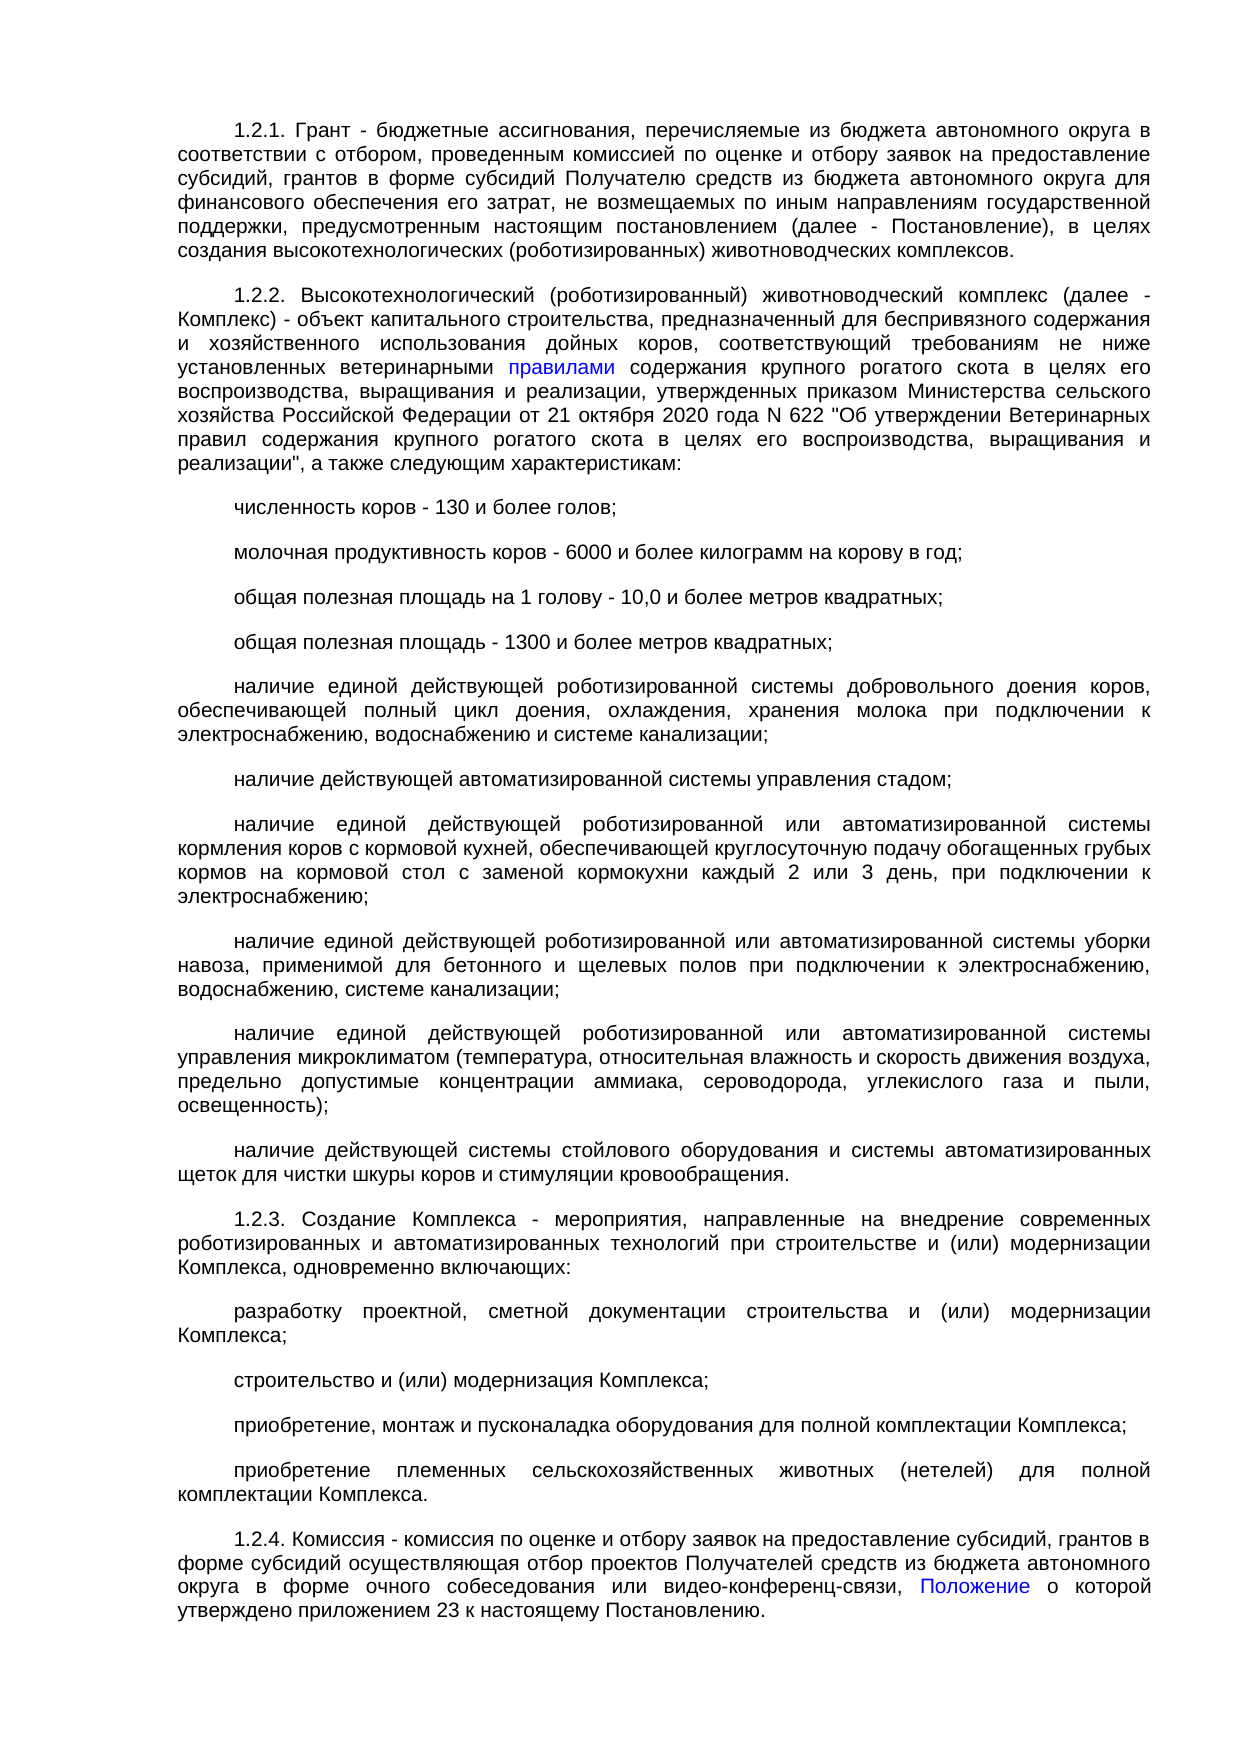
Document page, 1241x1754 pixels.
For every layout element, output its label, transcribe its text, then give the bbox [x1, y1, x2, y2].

text общая полезная площадь - 1300 и более метров квадратных; [177, 629, 1152, 653]
text наличие единой действующей роботизированной или автоматизированной системы уборки навоза, применимой для бетонного и щелевых полов при подключении к электроснабжению, водоснабжению, системе канализации; [177, 928, 1152, 1000]
text молочная продуктивность коров - 6000 и более килограмм на корову в год; [177, 540, 1152, 564]
text 1.2.4. Комиссия - комиссия по оценке и отбору заявок на предоставление субсидий, грантов в форме субсидий осуществляющая отбор проектов Получателей средств из бюджета автономного округа в форме очного собеседования или видео-конференц-связи, Положение о которой утверждено приложением 23 к настоящему Постановлению. [177, 1526, 1152, 1622]
text общая полезная площадь на 1 голову - 10,0 и более метров квадратных; [177, 585, 1152, 609]
text наличие единой действующей роботизированной системы добровольного доения коров, обеспечивающей полный цикл доения, охлаждения, хранения молока при подключении к электроснабжению, водоснабжению и системе канализации; [177, 674, 1152, 746]
text численность коров - 130 и более голов; [177, 495, 1152, 519]
text наличие единой действующей роботизированной или автоматизированной системы кормления коров с кормовой кухней, обеспечивающей круглосуточную подачу обогащенных грубых кормов на кормовой стол с заменой кормокухни каждый 2 или 3 день, при подключении к электроснабжению; [177, 812, 1152, 908]
text 1.2.2. Высокотехнологический (роботизированный) животноводческий комплекс (далее - Комплекс) - объект капитального строительства, предназначенный для беспривязного содержания и хозяйственного использования дойных коров, соответствующий требованиям не ниже установленных ветеринарными правилами содержания крупного рогатого скота в целях его воспроизводства, выращивания и реализации, утвержденных приказом Министерства сельского хозяйства Российской Федерации от 21 октября 2020 года N 622 "Об утверждении Ветеринарных правил содержания крупного рогатого скота в целях его воспроизводства, выращивания и реализации", а также следующим характеристикам: [177, 283, 1152, 474]
text приобретение, монтаж и пусконаладка оборудования для полной комплектации Комплекса; [177, 1413, 1152, 1437]
text разработку проектной, сметной документации строительства и (или) модернизации Комплекса; [177, 1299, 1152, 1347]
text строительство и (или) модернизация Комплекса; [177, 1368, 1152, 1392]
text наличие действующей автоматизированной системы управления стадом; [177, 767, 1152, 791]
text 1.2.3. Создание Комплекса - мероприятия, направленные на внедрение современных роботизированных и автоматизированных технологий при строительстве и (или) модернизации Комплекса, одновременно включающих: [177, 1207, 1152, 1278]
text 1.2.1. Грант - бюджетные ассигнования, перечисляемые из бюджета автономного округа в соответствии с отбором, проведенным комиссией по оценке и отбору заявок на предоставление субсидий, грантов в форме субсидий Получателю средств из бюджета автономного округа для финансового обеспечения его затрат, не возмещаемых по иным направлениям государственной поддержки, предусмотренным настоящим постановлением (далее - Постановление), в целях создания высокотехнологических (роботизированных) животноводческих комплексов. [177, 118, 1152, 262]
text наличие единой действующей роботизированной или автоматизированной системы управления микроклиматом (температура, относительная влажность и скорость движения воздуха, предельно допустимые концентрации аммиака, сероводорода, углекислого газа и пыли, освещенность); [177, 1021, 1152, 1117]
text наличие действующей системы стойлового оборудования и системы автоматизированных щеток для чистки шкуры коров и стимуляции кровообращения. [177, 1138, 1152, 1186]
text приобретение племенных сельскохозяйственных животных (нетелей) для полной комплектации Комплекса. [177, 1458, 1152, 1506]
